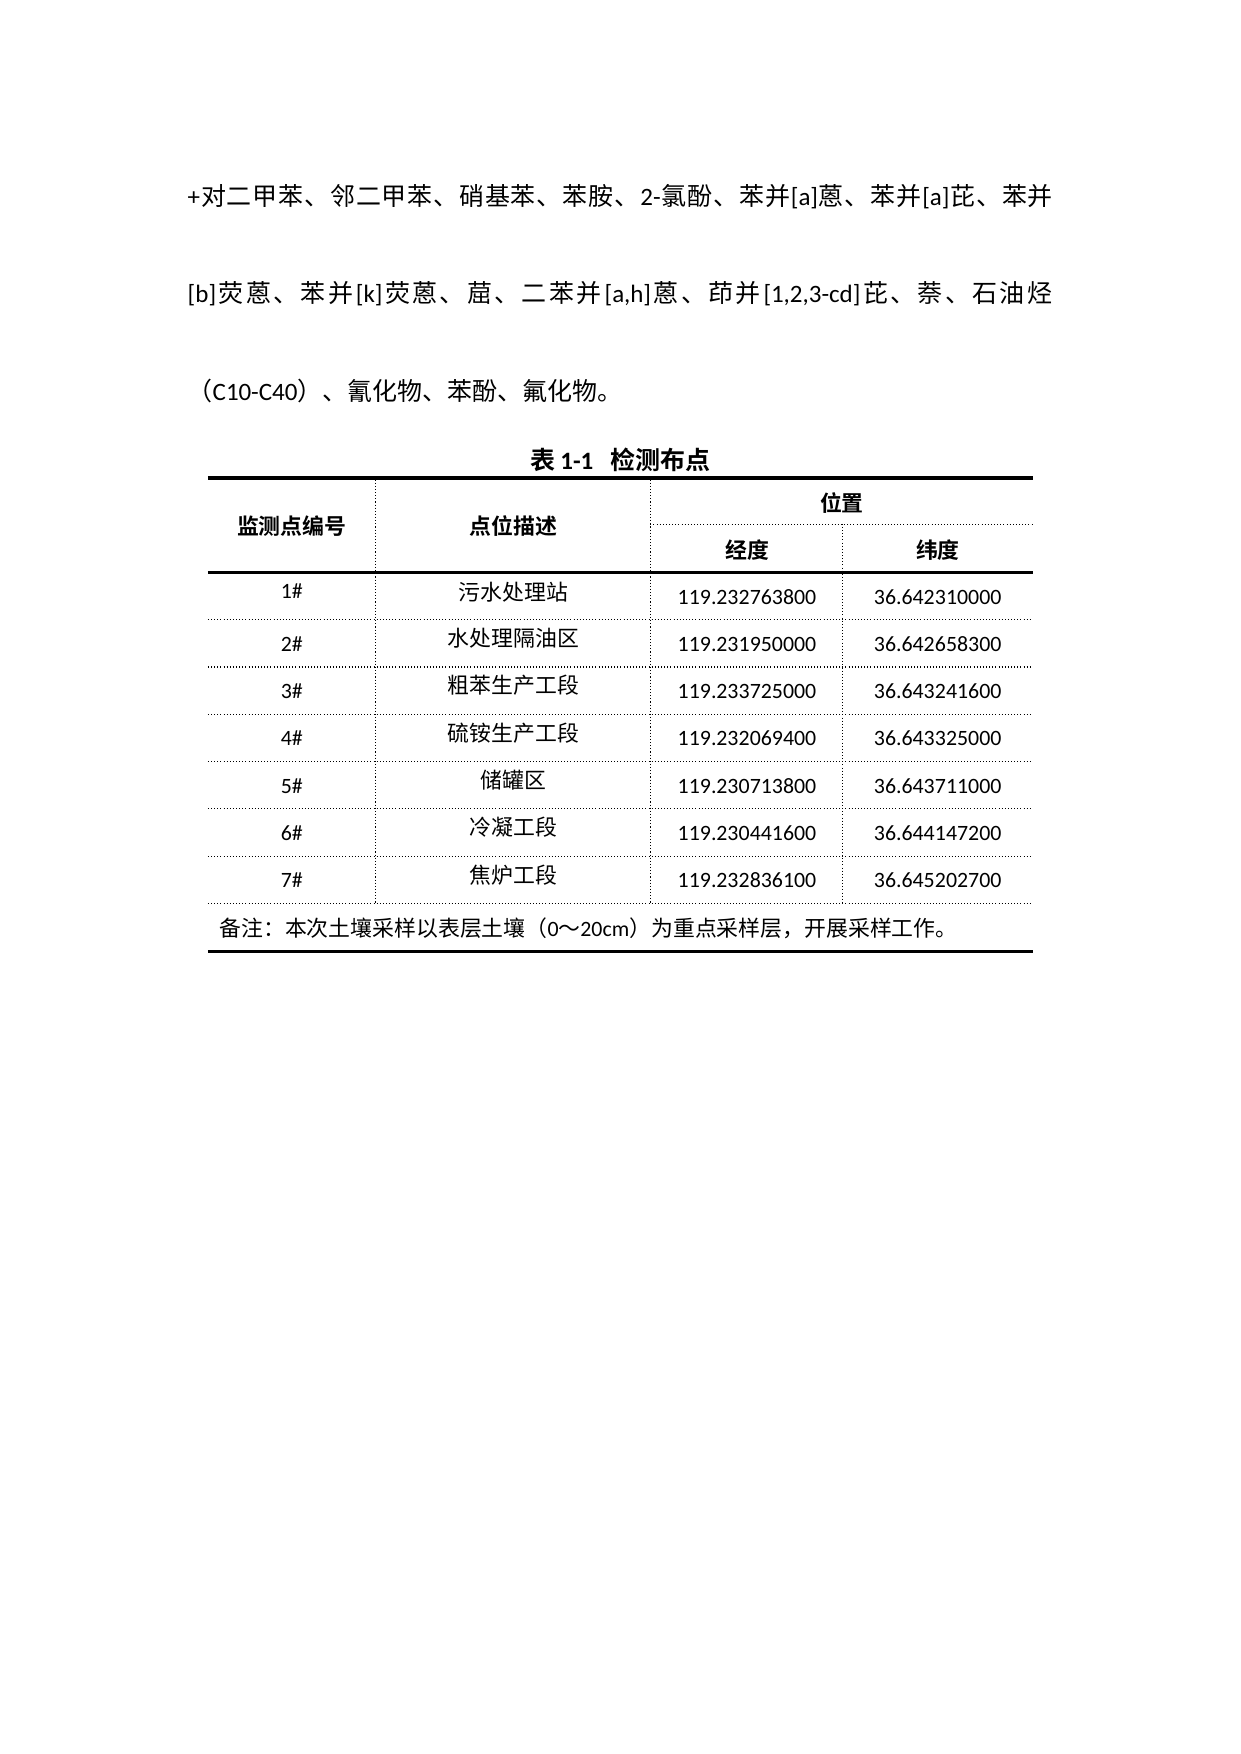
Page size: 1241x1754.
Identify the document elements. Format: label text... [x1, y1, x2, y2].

table_cell 粗苯生产工段 [375, 666, 651, 714]
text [187, 162, 1053, 422]
table_cell 36.643325000 [843, 714, 1032, 761]
table_cell 6# [208, 808, 375, 856]
table_cell 36.644147200 [843, 808, 1032, 856]
table_cell 36.643241600 [843, 666, 1032, 714]
table_header 监测点编号 [208, 480, 375, 571]
table_cell 污水处理站 [375, 574, 651, 619]
table_cell 36.645202700 [843, 856, 1032, 903]
table_cell 焦炉工段 [375, 856, 651, 903]
table_cell 36.643711000 [843, 761, 1032, 808]
table_cell 储罐区 [375, 761, 651, 808]
table_cell 119.233725000 [651, 666, 843, 714]
table_cell 119.232069400 [651, 714, 843, 761]
table_cell 冷凝工段 [375, 808, 651, 856]
table_cell 119.232763800 [651, 574, 843, 619]
table_cell 36.642658300 [843, 619, 1032, 666]
table_header 点位描述 [375, 480, 651, 571]
table_cell 3# [208, 666, 375, 714]
table_cell 1# [208, 574, 375, 619]
table_cell 119.230441600 [651, 808, 843, 856]
table_cell 119.230713800 [651, 761, 843, 808]
table_cell 5# [208, 761, 375, 808]
table_cell 备注：本次土壤采样以表层土壤（0～20cm）为重点采样层，开展采样工作。 [208, 903, 1032, 950]
text 表1-1 检测布点 [187, 440, 1053, 476]
table_cell 36.642310000 [843, 574, 1032, 619]
table_cell 经度 [651, 524, 843, 571]
table_cell 7# [208, 856, 375, 903]
table_cell 4# [208, 714, 375, 761]
table_cell 纬度 [843, 524, 1032, 571]
table_cell 119.231950000 [651, 619, 843, 666]
table_header 位置 [651, 480, 1032, 524]
table_cell 水处理隔油区 [375, 619, 651, 666]
table_cell 119.232836100 [651, 856, 843, 903]
table_cell 2# [208, 619, 375, 666]
table_cell 硫铵生产工段 [375, 714, 651, 761]
